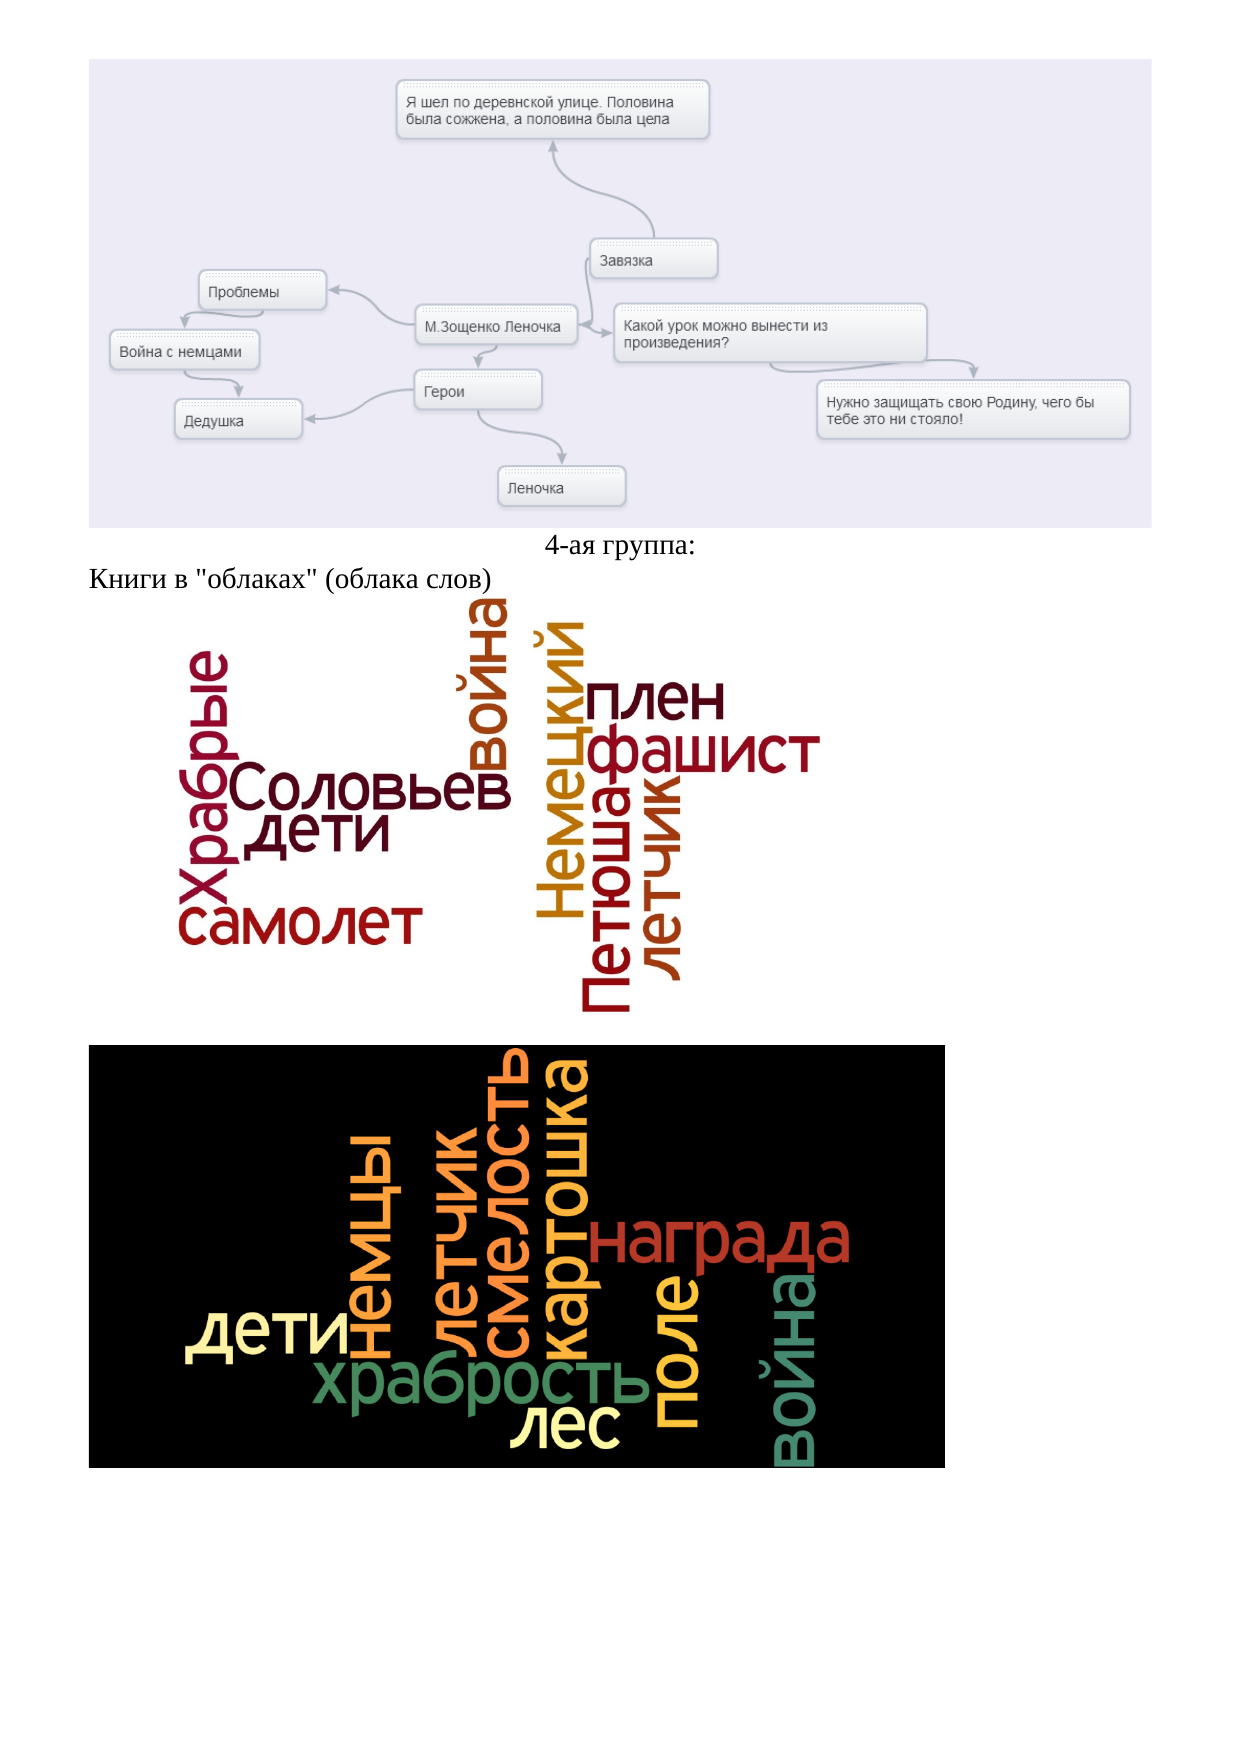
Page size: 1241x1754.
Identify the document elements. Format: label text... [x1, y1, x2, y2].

picture [88, 1045, 945, 1468]
text Книги в "облаках" (облака слов) [89, 561, 1152, 594]
text 4-ая группа: [89, 528, 1152, 561]
picture [88, 59, 1152, 528]
picture [88, 594, 918, 1012]
